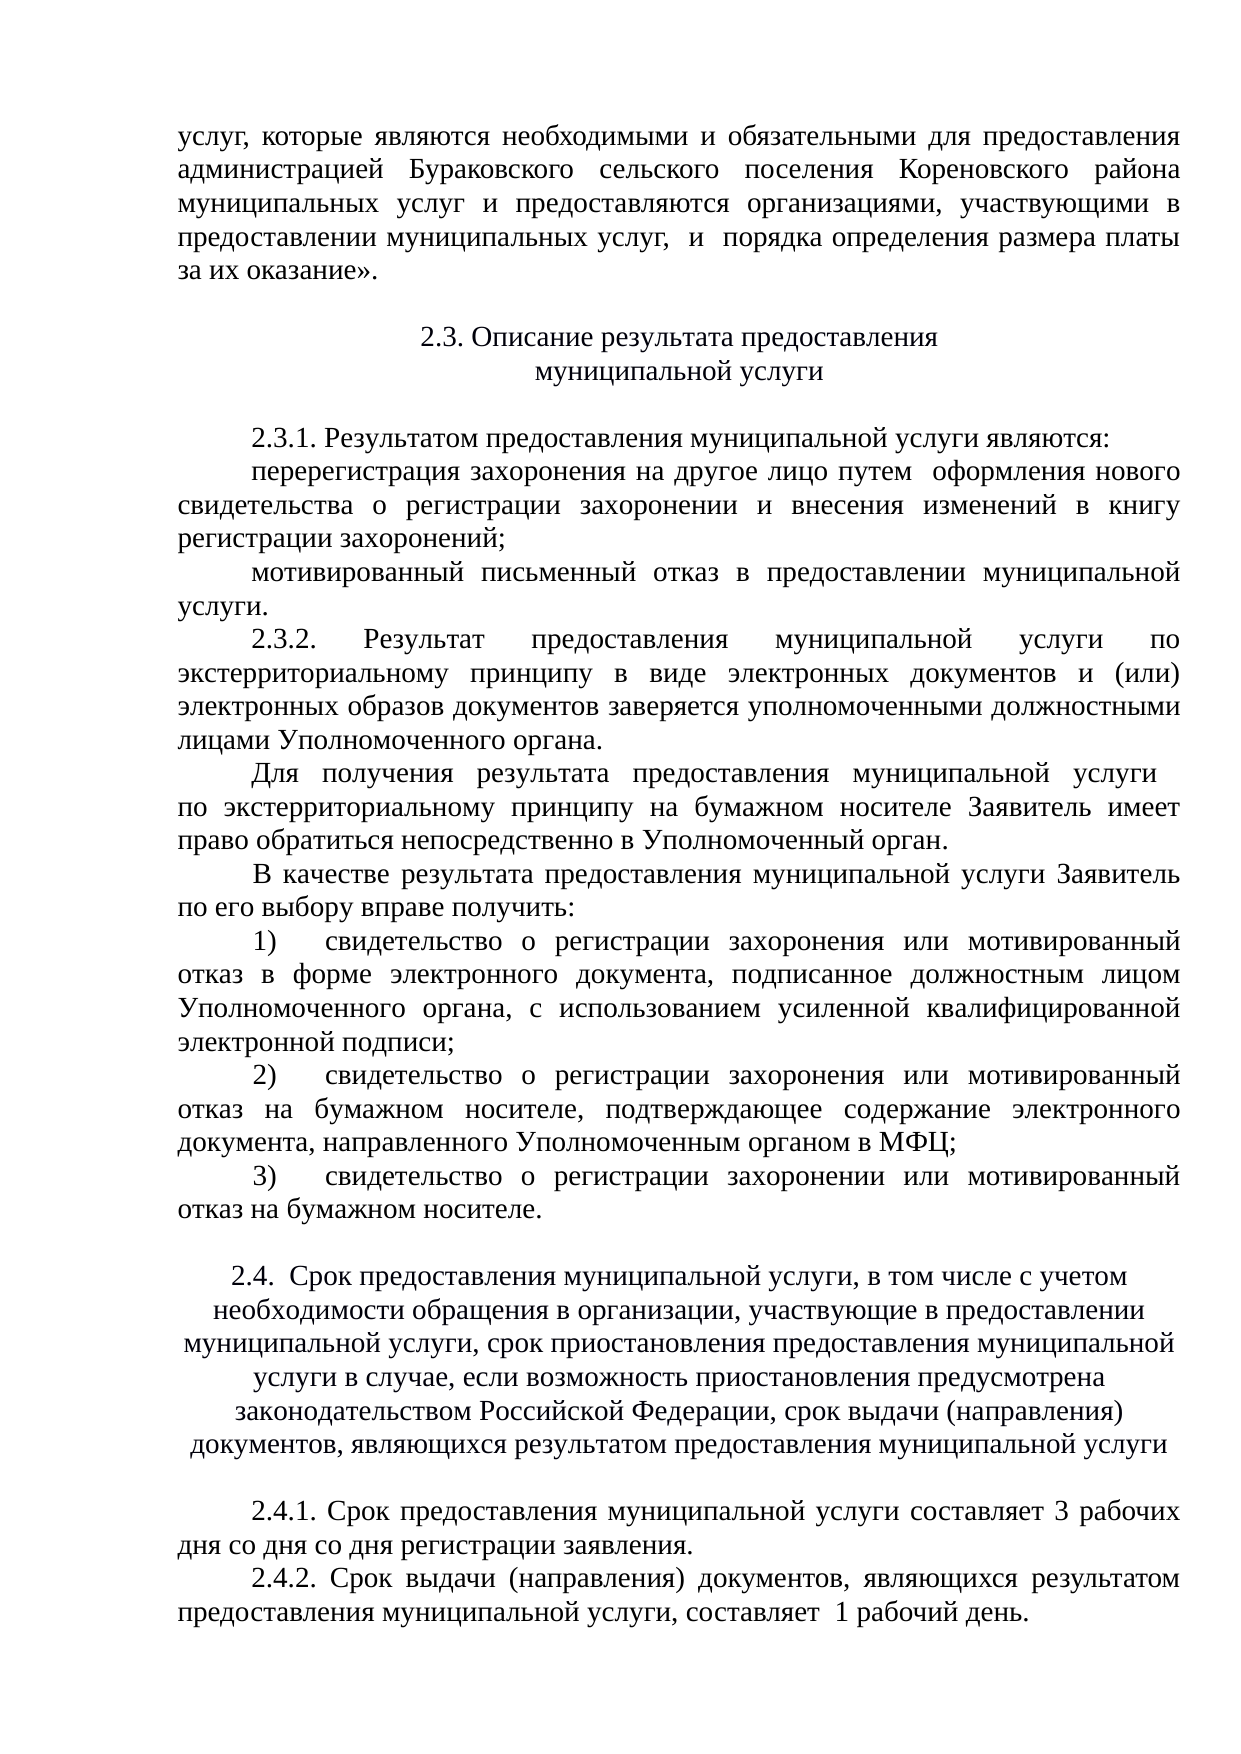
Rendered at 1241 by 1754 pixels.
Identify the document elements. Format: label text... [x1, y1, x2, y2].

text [177, 118, 1181, 286]
list свидетельство о регистрации захоронении или мотивированный отказ на бумажном носителе. [177, 1158, 1181, 1225]
text 2.3.2. Результат предоставления муниципальной услуги по экстерриториальному принципу в виде электронных документов и (или) электронных образов документов заверяется уполномоченными должностными лицами Уполномоченного органа. [177, 621, 1181, 755]
text муниципальной услуги [177, 353, 1181, 386]
text Для получения результата предоставления муниципальной услуги по экстерриториальному принципу на бумажном носителе Заявитель имеет право обратиться непосредственно в Уполномоченный орган. [177, 755, 1181, 856]
text 2.4. Срок предоставления муниципальной услуги, в том числе с учетом необходимости обращения в организации, участвующие в предоставлении муниципальной услуги, срок приостановления предоставления муниципальной услуги в случае, если возможность приостановления предусмотрена законодательством Российской Федерации, срок выдачи (направления) документов, являющихся результатом предоставления муниципальной услуги [177, 1258, 1181, 1460]
text мотивированный письменный отказ в предоставлении муниципальной услуги. [177, 554, 1181, 621]
text В качестве результата предоставления муниципальной услуги Заявитель по его выбору вправе получить: [177, 856, 1181, 923]
list свидетельство о регистрации захоронения или мотивированный отказ в форме электронного документа, подписанное должностным лицом Уполномоченного органа, с использованием усиленной квалифицированной электронной подписи; [177, 923, 1181, 1057]
list свидетельство о регистрации захоронения или мотивированный отказ на бумажном носителе, подтверждающее содержание электронного документа, направленного Уполномоченным органом в МФЦ; [177, 1057, 1181, 1158]
text перерегистрация захоронения на другое лицо путем оформления нового свидетельства о регистрации захоронении и внесения изменений в книгу регистрации захоронений; [177, 453, 1181, 554]
text 2.3. Описание результата предоставления [177, 319, 1181, 353]
text 2.4.1. Срок предоставления муниципальной услуги составляет 3 рабочих дня со дня со дня регистрации заявления. [177, 1493, 1181, 1560]
text 2.3.1. Результатом предоставления муниципальной услуги являются: [177, 420, 1181, 453]
text 2.4.2. Срок выдачи (направления) документов, являющихся результатом предоставления муниципальной услуги, составляет 1 рабочий день. [177, 1560, 1181, 1627]
